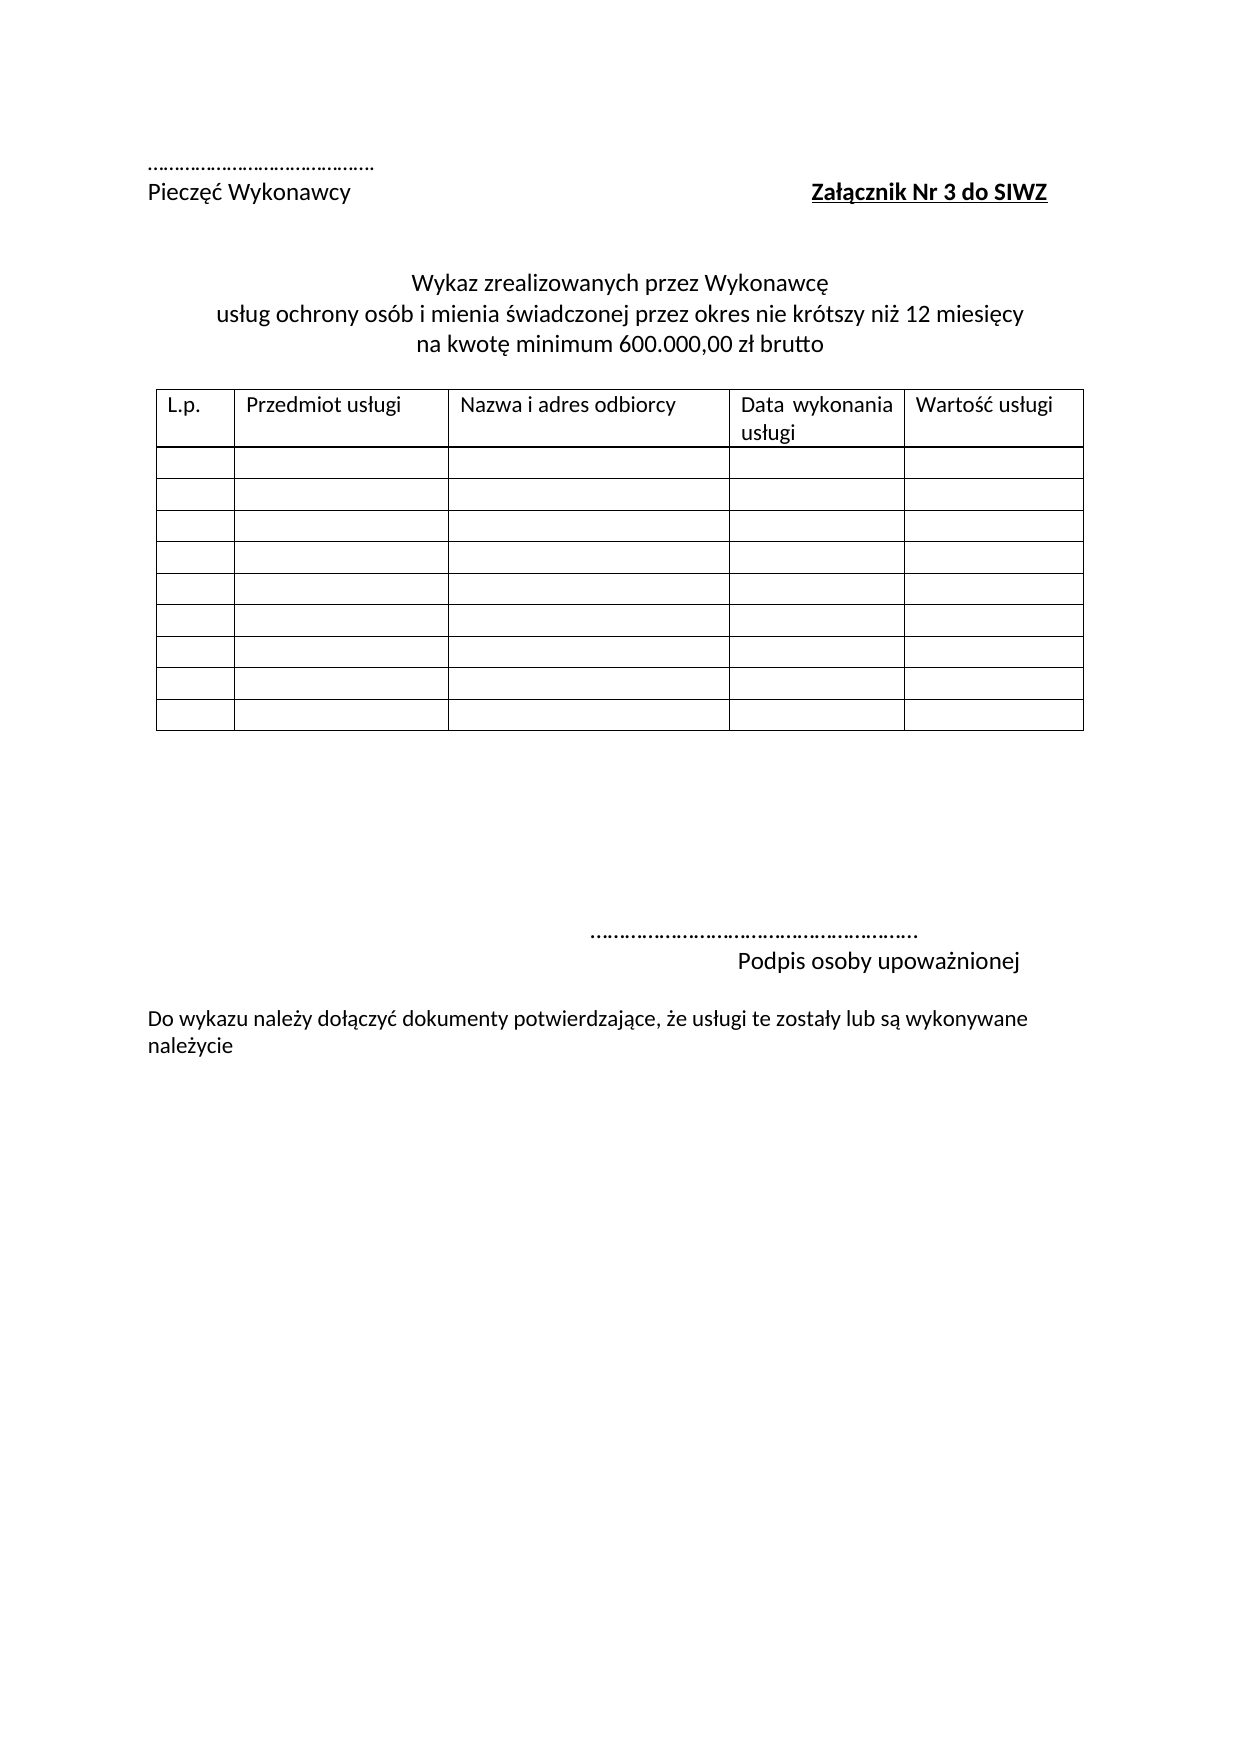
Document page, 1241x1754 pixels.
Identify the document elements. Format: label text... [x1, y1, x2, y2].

table_cell [905, 574, 1083, 604]
table_cell [730, 479, 904, 509]
table_cell [157, 668, 234, 699]
table_cell [449, 574, 729, 604]
table_cell [157, 511, 234, 541]
text na kwotę minimum 600.000,00 zł brutto [148, 328, 1093, 359]
table_cell [449, 668, 729, 699]
table_cell [730, 542, 904, 573]
table_cell [235, 668, 448, 699]
table_cell [905, 448, 1083, 478]
table_cell [449, 511, 729, 541]
table_cell [730, 511, 904, 541]
table_cell [730, 668, 904, 699]
table_cell [235, 700, 448, 730]
table_cell [905, 542, 1083, 573]
table_cell [730, 700, 904, 730]
table_cell [449, 448, 729, 478]
table_header L.p. [157, 390, 234, 446]
table_header Wartość usługi [905, 390, 1083, 446]
table_cell [157, 700, 234, 730]
table_header Nazwa i adres odbiorcy [449, 390, 729, 446]
table_cell [157, 574, 234, 604]
table_cell [905, 511, 1083, 541]
table_cell [730, 448, 904, 478]
table_cell [235, 637, 448, 667]
table_header Przedmiot usługi [235, 390, 448, 446]
text usług ochrony osób i mienia świadczonej przez okres nie krótszy niż 12 miesięcy [148, 298, 1093, 328]
table_cell [235, 542, 448, 573]
table_cell [157, 542, 234, 573]
text Pieczęć Wykonawcy Załącznik Nr 3 do SIWZ [148, 176, 1093, 206]
table_cell [235, 511, 448, 541]
table_cell [730, 605, 904, 636]
table_cell [905, 605, 1083, 636]
table_cell [157, 479, 234, 509]
text ………………………………………………… [148, 914, 1093, 945]
table_cell [730, 574, 904, 604]
table_cell [235, 574, 448, 604]
table_cell [905, 668, 1083, 699]
text ……………………………………. [148, 148, 1093, 176]
text Wykaz zrealizowanych przez Wykonawcę [148, 267, 1093, 298]
table_cell [730, 637, 904, 667]
table_cell [449, 479, 729, 509]
table_cell [449, 542, 729, 573]
table_cell [157, 605, 234, 636]
table_cell [905, 700, 1083, 730]
table_cell [449, 637, 729, 667]
text Do wykazu należy dołączyć dokumenty potwierdzające, że usługi te zostały lub są wykonywane należycie [148, 1004, 1093, 1060]
table_cell [235, 605, 448, 636]
table_cell [449, 700, 729, 730]
table_cell [449, 605, 729, 636]
table_cell [235, 479, 448, 509]
text Podpis osoby upoważnionej [148, 945, 1093, 976]
table_cell [157, 448, 234, 478]
table_header Data wykonania usługi [730, 390, 904, 446]
table_cell [235, 448, 448, 478]
table_cell [905, 479, 1083, 509]
table_cell [157, 637, 234, 667]
table_cell [905, 637, 1083, 667]
